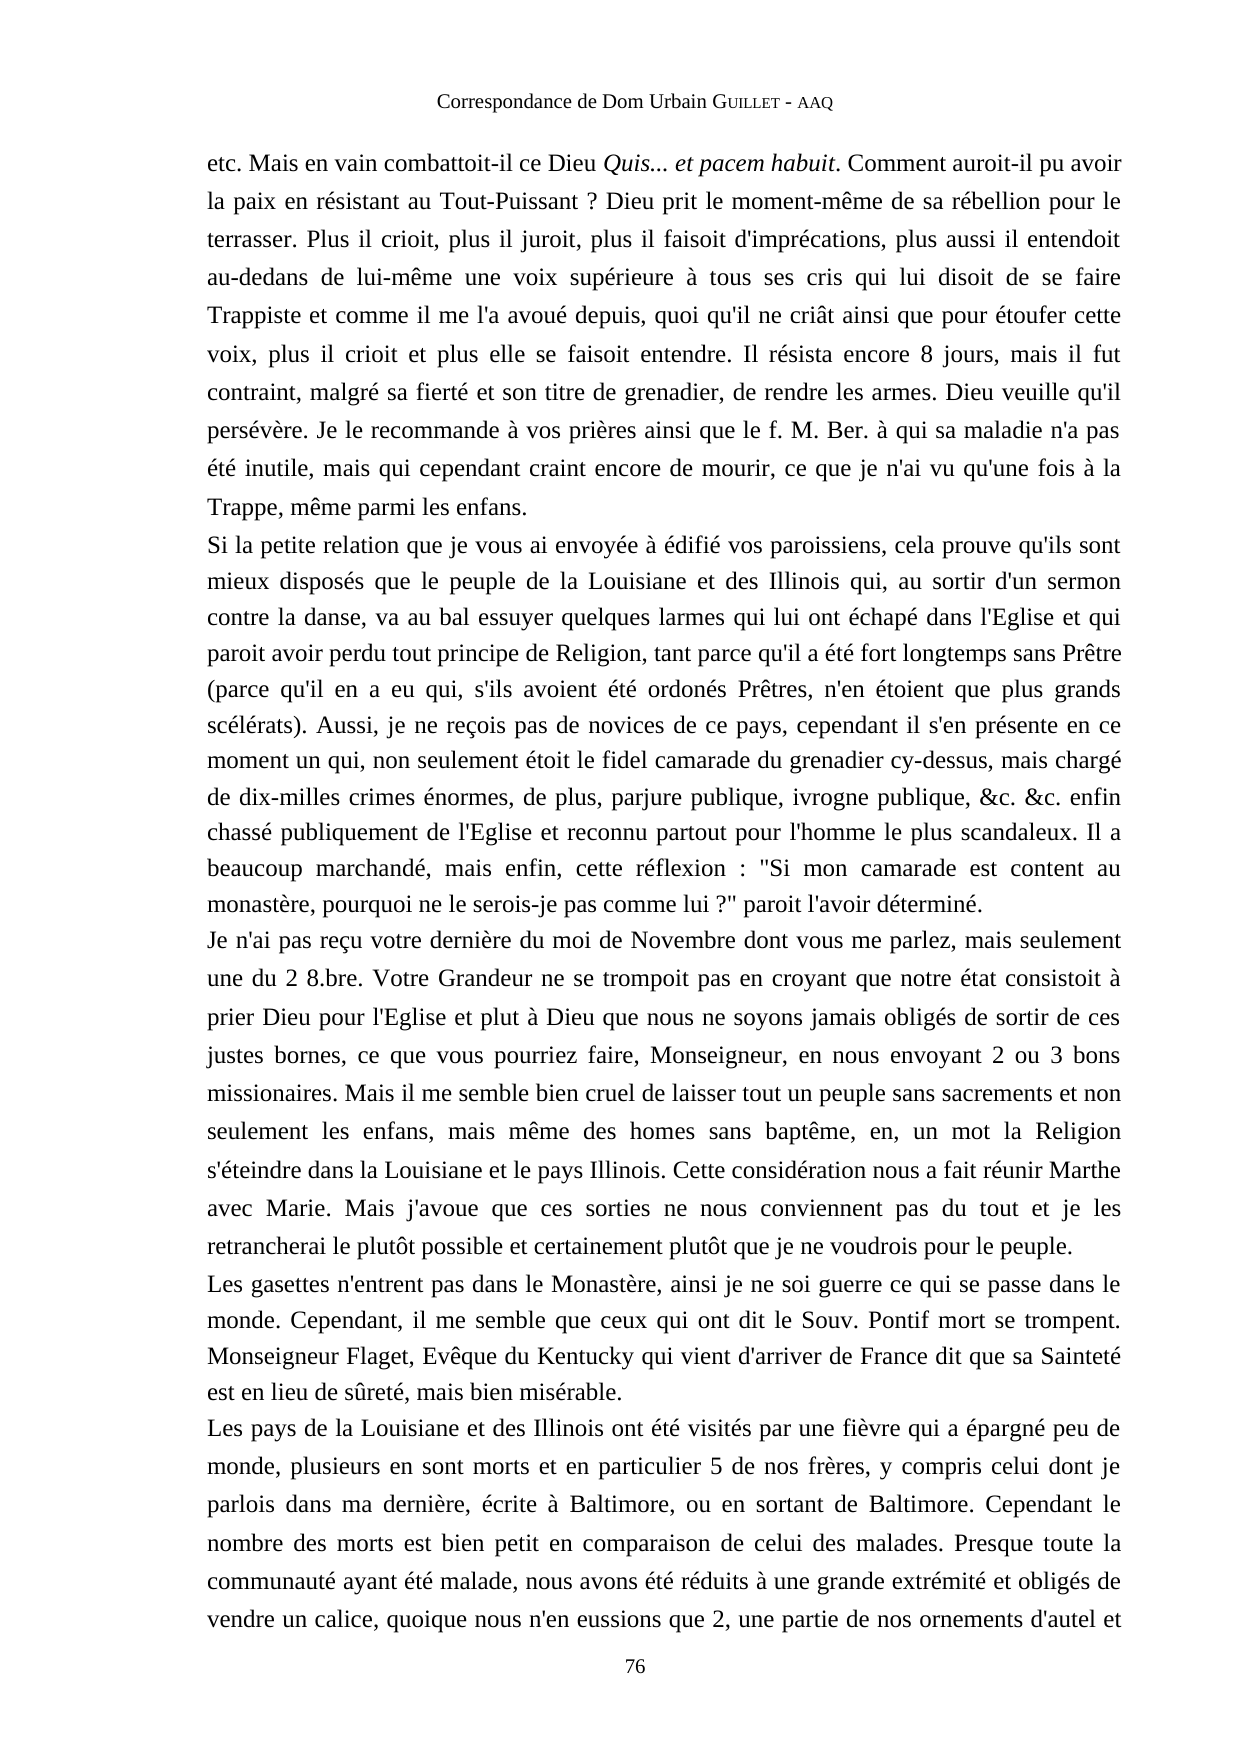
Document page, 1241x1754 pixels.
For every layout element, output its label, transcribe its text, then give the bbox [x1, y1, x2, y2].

text Je n'ai pas reçu votre dernière du moi de Novembre dont vous me parlez, mais seulement une du 2 8.bre. Votre Grandeur ne se trompoit pas en croyant que notre état consistoit à prier Dieu pour l'Eglise et plut à Dieu que nous ne soyons jamais obligés de sortir de ces justes bornes, ce que vous pourriez faire, Monseigneur, en nous envoyant 2 ou 3 bons missionaires. Mais il me semble bien cruel de laisser tout un peuple sans sacrements et non seulement les enfans, mais même des homes sans baptême, en, un mot la Religion s'éteindre dans la Louisiane et le pays Illinois. Cette considération nous a fait réunir Marthe avec Marie. Mais j'avoue que ces sorties ne nous conviennent pas du tout et je les retrancherai le plutôt possible et certainement plutôt que je ne voudrois pour le peuple. [207, 925, 1122, 1260]
text Si la petite relation que je vous ai envoyée à édifié vos paroissiens, cela prouve qu'ils sont mieux disposés que le peuple de la Louisiane et des Illinois qui, au sortir d'un sermon contre la danse, va au bal essuyer quelques larmes qui lui ont échapé dans l'Eglise et qui paroit avoir perdu tout principe de Religion, tant parce qu'il a été fort longtemps sans Prêtre (parce qu'il en a eu qui, s'ils avoient été ordonés Prêtres, n'en étoient que plus grands scélérats). Aussi, je ne reçois pas de novices de ce pays, cependant il s'en présente en ce moment un qui, non seulement étoit le fidel camarade du grenadier cy-dessus, mais chargé de dix-milles crimes énormes, de plus, parjure publique, ivrogne publique, &c. &c. enfin chassé publiquement de l'Eglise et reconnu partout pour l'homme le plus scandaleux. Il a beaucoup marchandé, mais enfin, cette réflexion : "Si mon camarade est content au monastère, pourquoi ne le serois-je pas comme lui ?" paroit l'avoir déterminé. [207, 530, 1122, 918]
text Les gasettes n'entrent pas dans le Monastère, ainsi je ne soi guerre ce qui se passe dans le monde. Cependant, il me semble que ceux qui ont dit le Souv. Pontif mort se trompent. Monseigneur Flaget, Evêque du Kentucky qui vient d'arriver de France dit que sa Sainteté est en lieu de sûreté, mais bien misérable. [207, 1269, 1122, 1406]
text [207, 1413, 1122, 1633]
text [207, 148, 1122, 521]
